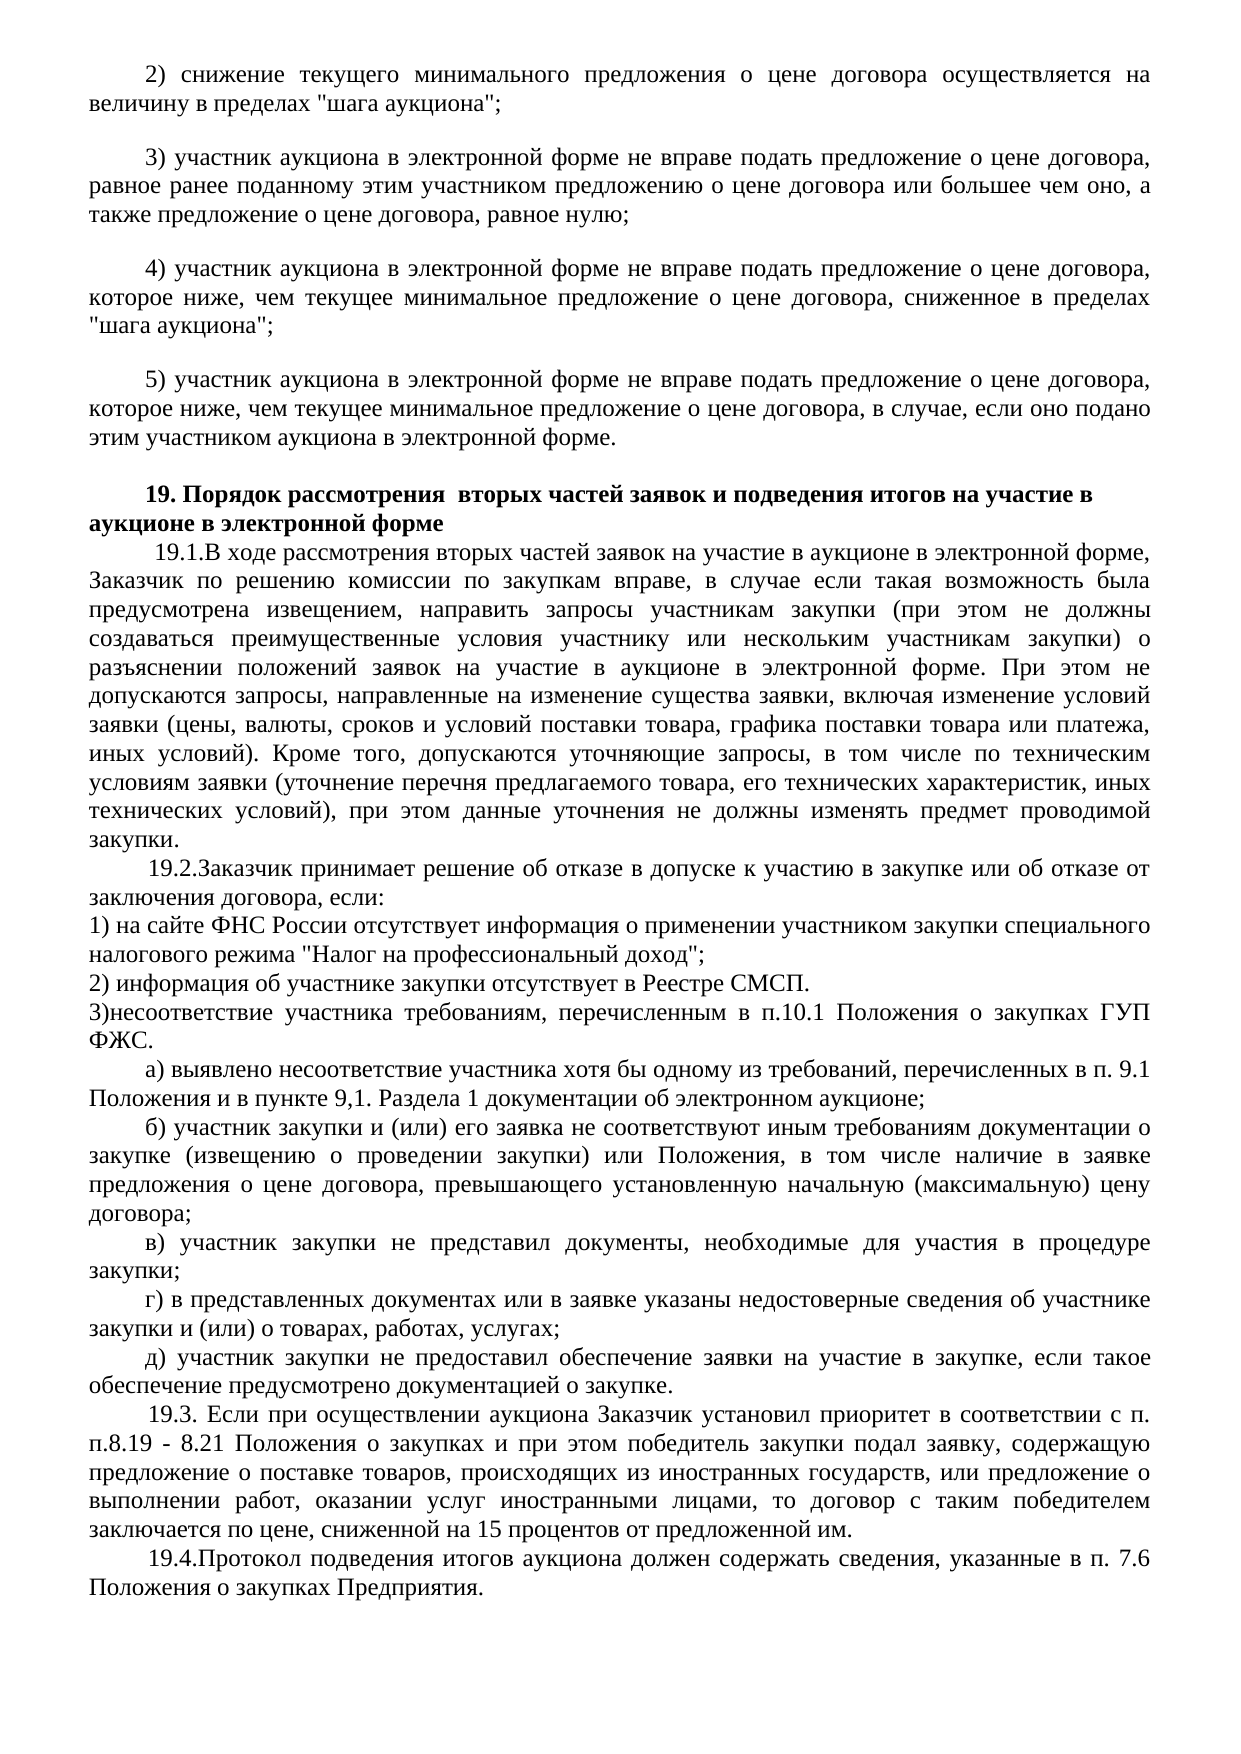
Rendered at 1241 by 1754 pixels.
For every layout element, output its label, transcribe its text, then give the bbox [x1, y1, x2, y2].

text 4) участник аукциона в электронной форме не вправе подать предложение о цене договора, которое ниже, чем текущее минимальное предложение о цене договора, сниженное в пределах "шага аукциона"; [89, 253, 1152, 339]
text 1) на сайте ФНС России отсутствует информация о применении участником закупки специального налогового режима "Налог на профессиональный доход"; [89, 910, 1152, 968]
text 19.3. Если при осуществлении аукциона Заказчик установил приоритет в соответствии с п. п.8.19 - 8.21 Положения о закупках и при этом победитель закупки подал заявку, содержащую предложение о поставке товаров, происходящих из иностранных государств, или предложение о выполнении работ, оказании услуг иностранными лицами, то договор с таким победителем заключается по цене, сниженной на 15 процентов от предложенной им. [89, 1399, 1152, 1543]
text г) в представленных документах или в заявке указаны недостоверные сведения об участнике закупки и (или) о товарах, работах, услугах; [89, 1284, 1152, 1342]
text 2) снижение текущего минимального предложения о цене договора осуществляется на величину в пределах "шага аукциона"; [89, 59, 1152, 117]
text в) участник закупки не представил документы, необходимые для участия в процедуре закупки; [89, 1227, 1152, 1284]
text б) участник закупки и (или) его заявка не соответствуют иным требованиям документации о закупке (извещению о проведении закупки) или Положения, в том числе наличие в заявке предложения о цене договора, превышающего установленную начальную (максимальную) цену договора; [89, 1112, 1152, 1227]
text 5) участник аукциона в электронной форме не вправе подать предложение о цене договора, которое ниже, чем текущее минимальное предложение о цене договора, в случае, если оно подано этим участником аукциона в электронной форме. [89, 364, 1152, 450]
text 2) информация об участнике закупки отсутствует в Реестре СМСП. [89, 968, 1152, 997]
text а) выявлено несоответствие участника хотя бы одному из требований, перечисленных в п. 9.1 Положения и в пункте 9,1. Раздела 1 документации об электронном аукционе; [89, 1054, 1152, 1112]
text 3) участник аукциона в электронной форме не вправе подать предложение о цене договора, равное ранее поданному этим участником предложению о цене договора или большее чем оно, а также предложение о цене договора, равное нулю; [89, 142, 1152, 228]
text 19.1.В ходе рассмотрения вторых частей заявок на участие в аукционе в электронной форме, Заказчик по решению комиссии по закупкам вправе, в случае если такая возможность была предусмотрена извещением, направить запросы участникам закупки (при этом не должны создаваться преимущественные условия участнику или нескольким участникам закупки) о разъяснении положений заявок на участие в аукционе в электронной форме. При этом не допускаются запросы, направленные на изменение существа заявки, включая изменение условий заявки (цены, валюты, сроков и условий поставки товара, графика поставки товара или платежа, иных условий). Кроме того, допускаются уточняющие запросы, в том числе по техническим условиям заявки (уточнение перечня предлагаемого товара, его технических характеристик, иных технических условий), при этом данные уточнения не должны изменять предмет проводимой закупки. [89, 537, 1152, 853]
text 3)несоответствие участника требованиям, перечисленным в п.10.1 Положения о закупках ГУП ФЖС. [89, 997, 1152, 1054]
text 19.4.Протокол подведения итогов аукциона должен содержать сведения, указанные в п. 7.6 Положения о закупках Предприятия. [89, 1543, 1152, 1600]
text 19. Порядок рассмотрения вторых частей заявок и подведения итогов на участие в аукционе в электронной форме [89, 479, 1152, 537]
text 19.2.Заказчик принимает решение об отказе в допуске к участию в закупке или об отказе от заключения договора, если: [89, 853, 1152, 910]
text д) участник закупки не предоставил обеспечение заявки на участие в закупке, если такое обеспечение предусмотрено документацией о закупке. [89, 1342, 1152, 1399]
